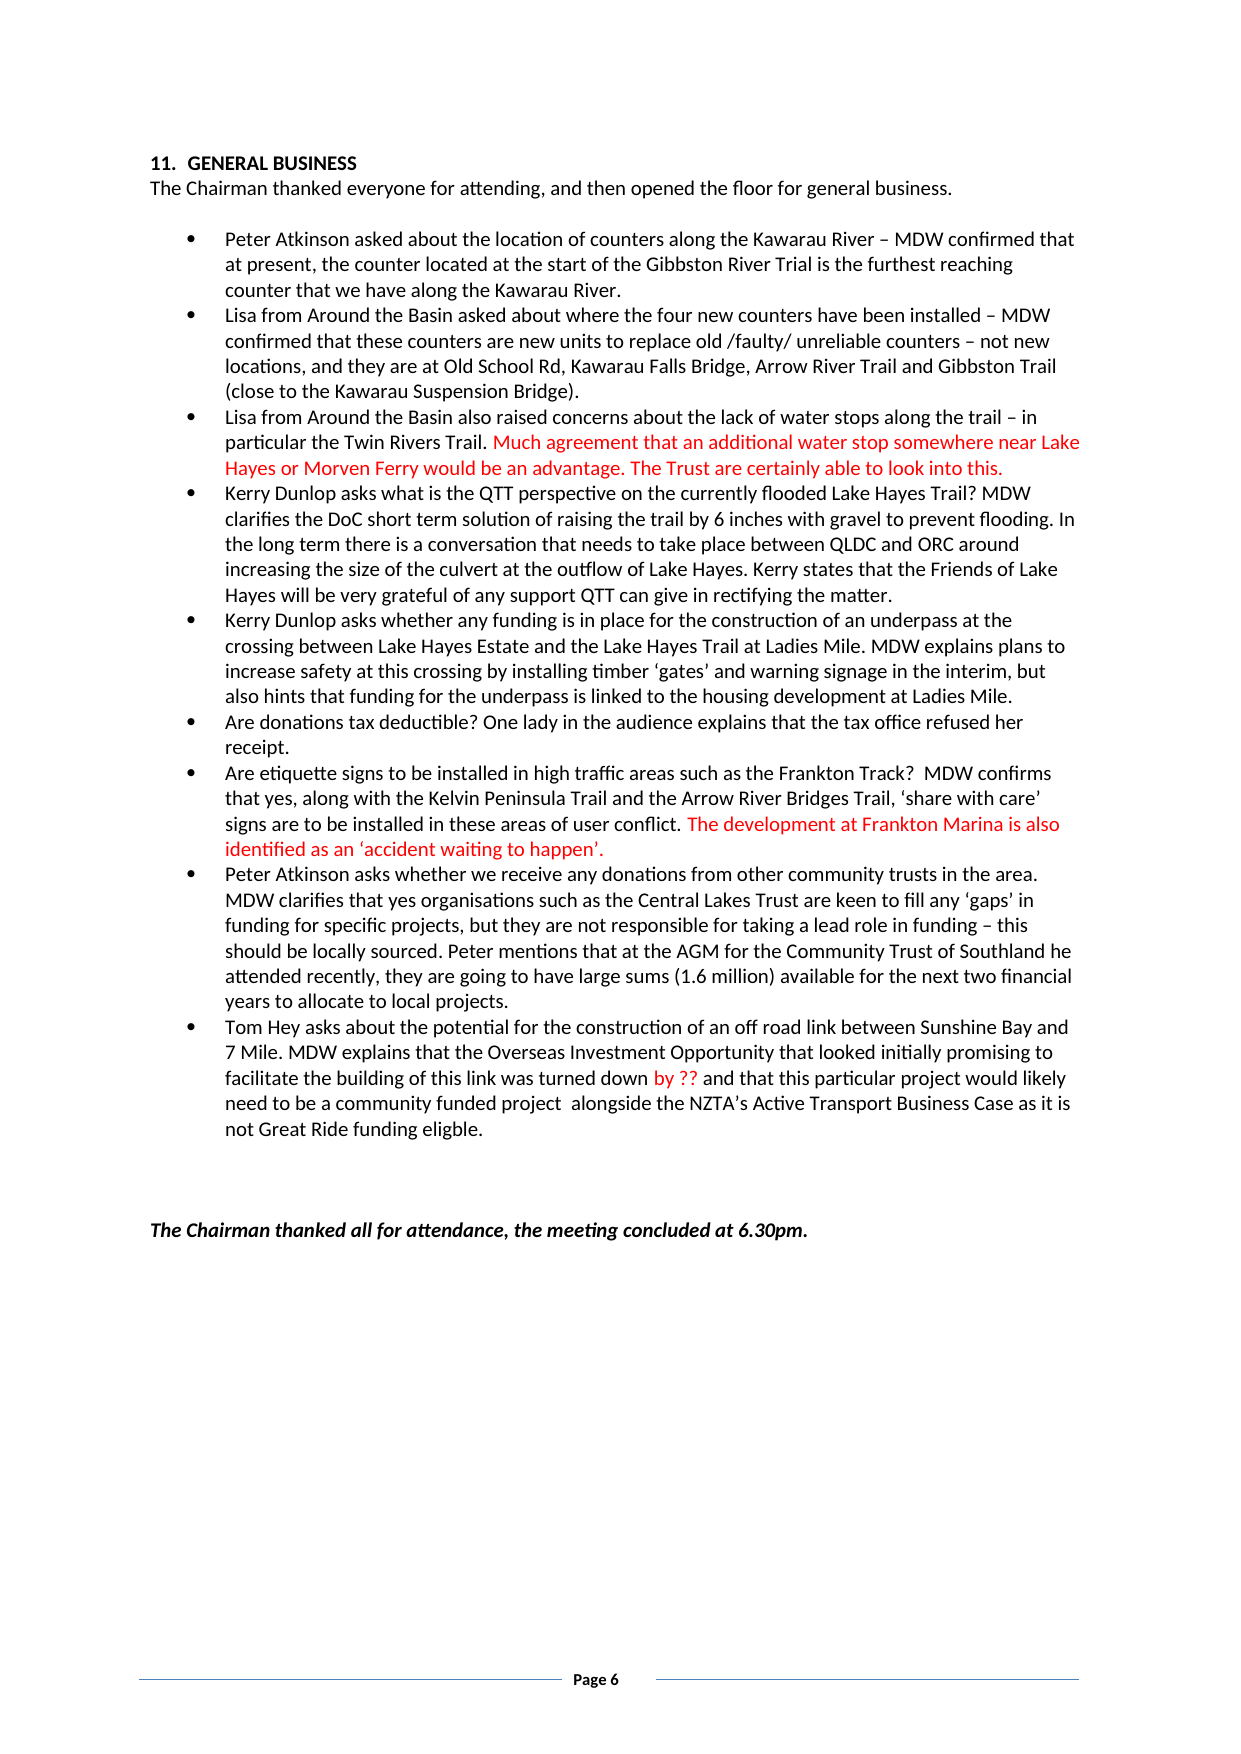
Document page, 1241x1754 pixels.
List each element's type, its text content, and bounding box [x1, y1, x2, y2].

table_cell The Chairman thanked all for attendance, the meeting concluded at 6.30pm. [139, 1218, 1095, 1268]
table_cell GENERAL BUSINESS The Chairman thanked everyone for attending, and then opened the floor for general business. Peter Atkinson asked about the location of counters along the Kawarau River – MDW confirmed that at present, the counter located at the start of the Gibbston River Trial is the furthest reaching counter that we have along the Kawarau River. Lisa from Around the Basin asked about where the four new counters have been installed – MDW confirmed that these counters are new units to replace old /faulty/ unreliable counters – not new locations, and they are at Old School Rd, Kawarau Falls Bridge, Arrow River Trail and Gibbston Trail (close to the Kawarau Suspension Bridge). Lisa from Around the Basin also raised concerns about the lack of water stops along the trail – in particular the Twin Rivers Trail. Much agreement that an additional water stop somewhere near Lake Hayes or Morven Ferry would be an advantage. The Trust are certainly able to look into this. Kerry Dunlop asks what is the QTT perspective on the currently flooded Lake Hayes Trail? MDW clarifies the DoC short term solution of raising the trail by 6 inches with gravel to prevent flooding. In the long term there is a conversation that needs to take place between QLDC and ORC around increasing the size of the culvert at the outflow of Lake Hayes. Kerry states that the Friends of Lake Hayes will be very grateful of any support QTT can give in rectifying the matter. Kerry Dunlop asks whether any funding is in place for the construction of an underpass at the crossing between Lake Hayes Estate and the Lake Hayes Trail at Ladies Mile. MDW explains plans to increase safety at this crossing by installing timber ‘gates’ and warning signage in the interim, but also hints that funding for the underpass is linked to the housing development at Ladies Mile. Are donations tax deductible? One lady in the audience explains that the tax office refused her receipt. Are etiquette signs to be installed in high traffic areas such as the Frankton Track? MDW confirms that yes, along with the Kelvin Peninsula Trail and the Arrow River Bridges Trail, ‘share with care’ signs are to be installed in these areas of user conflict. The development at Frankton Marina is also identified as an ‘accident waiting to happen’. Peter Atkinson asks whether we receive any donations from other community trusts in the area. MDW clarifies that yes organisations such as the Central Lakes Trust are keen to fill any ‘gaps’ in funding for specific projects, but they are not responsible for taking a lead role in funding – this should be locally sourced. Peter mentions that at the AGM for the Community Trust of Southland he attended recently, they are going to have large sums (1.6 million) available for the next two financial years to allocate to local projects. Tom Hey asks about the potential for the construction of an off road link between Sunshine Bay and 7 Mile. MDW explains that the Overseas Investment Opportunity that looked initially promising to facilitate the building of this link was turned down by ?? and that this particular project would likely need to be a community funded project alongside the NZTA’s Active Transport Business Case as it is not Great Ride funding eligble. [139, 150, 1095, 1217]
